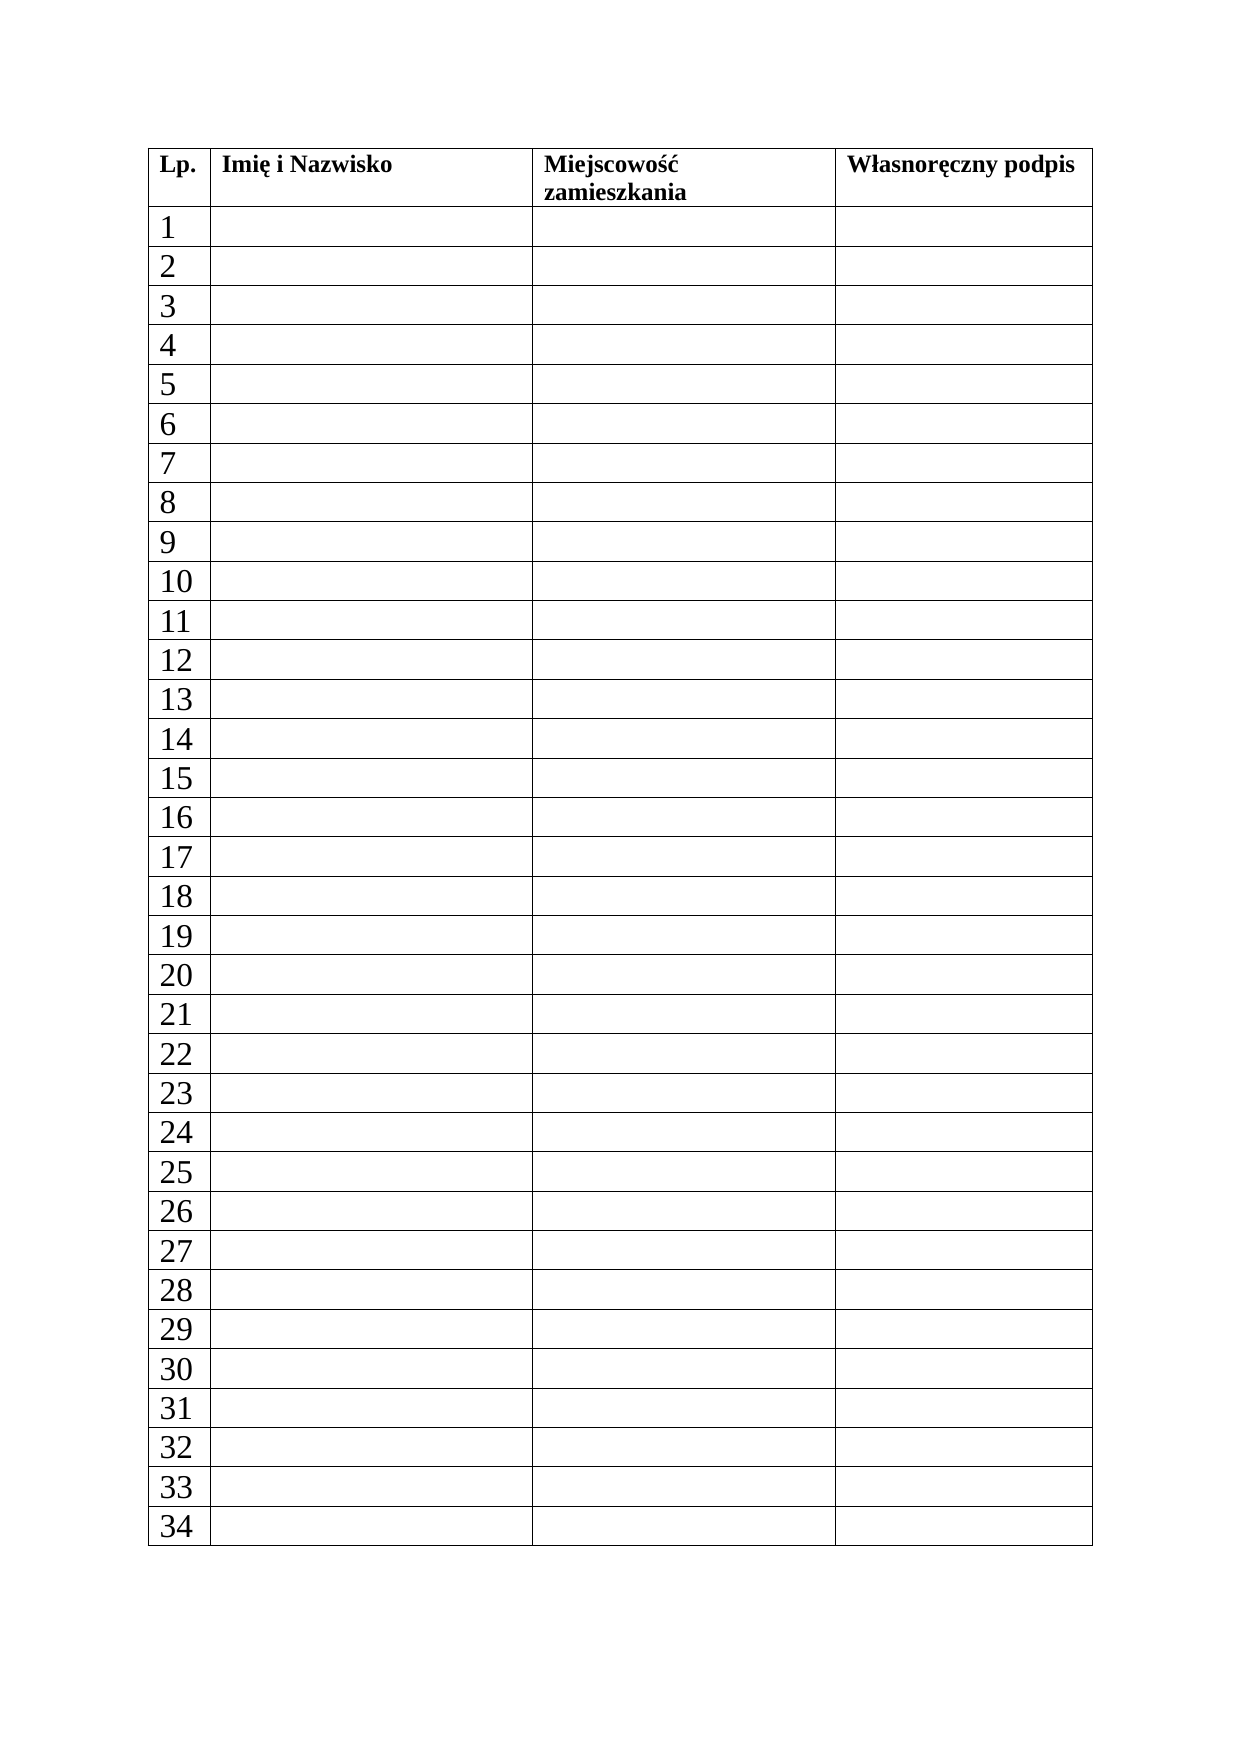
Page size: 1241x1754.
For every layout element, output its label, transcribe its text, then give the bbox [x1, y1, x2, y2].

table_cell [211, 207, 532, 246]
table_cell [211, 365, 532, 403]
table_header Własnoręczny podpis [836, 149, 1092, 206]
table_cell [836, 640, 1092, 679]
table_cell [836, 365, 1092, 403]
table_header Lp. [149, 149, 210, 206]
table_cell 18 [149, 877, 210, 915]
table_cell 1 [149, 207, 210, 246]
table_cell [211, 837, 532, 876]
table_cell [533, 286, 835, 324]
table_cell [836, 483, 1092, 521]
table_cell 20 [149, 955, 210, 994]
table_cell [211, 995, 532, 1033]
table_cell [533, 1507, 835, 1545]
table_cell [533, 444, 835, 482]
table_cell 21 [149, 995, 210, 1033]
table_cell [533, 995, 835, 1033]
table_cell [211, 1113, 532, 1151]
table_cell [211, 404, 532, 442]
table_cell [211, 955, 532, 994]
table_cell [836, 1310, 1092, 1348]
table_cell [533, 1034, 835, 1072]
table_cell [836, 601, 1092, 639]
table_cell 17 [149, 837, 210, 876]
table_cell 26 [149, 1192, 210, 1230]
table_cell [533, 207, 835, 246]
table_cell [533, 1310, 835, 1348]
table_cell [211, 1034, 532, 1072]
table_cell [211, 1192, 532, 1230]
table_cell [211, 1349, 532, 1387]
table_cell [836, 1428, 1092, 1466]
table_cell [836, 1270, 1092, 1309]
table_cell [211, 444, 532, 482]
table_cell 24 [149, 1113, 210, 1151]
table_cell [211, 877, 532, 915]
table_cell [836, 207, 1092, 246]
table_cell [211, 562, 532, 600]
table_cell 19 [149, 916, 210, 954]
table_cell [836, 247, 1092, 285]
table_cell 27 [149, 1231, 210, 1269]
table_cell [211, 759, 532, 797]
table_cell [836, 1113, 1092, 1151]
table_cell [836, 1192, 1092, 1230]
table_cell [211, 680, 532, 718]
table_cell 23 [149, 1074, 210, 1112]
table_cell 8 [149, 483, 210, 521]
table_cell [836, 562, 1092, 600]
table_cell [211, 1152, 532, 1191]
table_cell 9 [149, 522, 210, 561]
table_cell [533, 483, 835, 521]
table_cell [533, 325, 835, 364]
table_cell [836, 837, 1092, 876]
table_cell [533, 1113, 835, 1151]
table_cell 14 [149, 719, 210, 757]
table_cell [533, 1349, 835, 1387]
table_cell [533, 365, 835, 403]
table_cell [533, 404, 835, 442]
table_cell 25 [149, 1152, 210, 1191]
table_cell [211, 1310, 532, 1348]
table_cell [533, 680, 835, 718]
table_cell [533, 1074, 835, 1112]
table_cell [211, 719, 532, 757]
table_cell [533, 1231, 835, 1269]
table_cell 31 [149, 1389, 210, 1427]
table_header Miejscowość zamieszkania [533, 149, 835, 206]
table_cell 33 [149, 1467, 210, 1506]
table_cell 30 [149, 1349, 210, 1387]
table_cell [836, 1034, 1092, 1072]
table_cell 29 [149, 1310, 210, 1348]
table_cell [533, 1428, 835, 1466]
table_cell [211, 247, 532, 285]
table_cell [836, 955, 1092, 994]
table_cell 28 [149, 1270, 210, 1309]
table_cell [211, 1389, 532, 1427]
table_cell [211, 1428, 532, 1466]
table_cell [211, 1270, 532, 1309]
table_cell [211, 1467, 532, 1506]
table_cell 2 [149, 247, 210, 285]
table_cell [836, 1389, 1092, 1427]
table_cell [533, 562, 835, 600]
table_cell [533, 877, 835, 915]
table_cell 13 [149, 680, 210, 718]
table_header Imię i Nazwisko [211, 149, 532, 206]
table_cell [836, 1467, 1092, 1506]
table_cell [533, 1270, 835, 1309]
table_cell [211, 522, 532, 561]
table_cell [533, 247, 835, 285]
table_cell 3 [149, 286, 210, 324]
table_cell [533, 522, 835, 561]
table_cell [836, 522, 1092, 561]
table_cell 5 [149, 365, 210, 403]
table_cell [533, 1467, 835, 1506]
table_cell [211, 601, 532, 639]
table_cell [533, 1152, 835, 1191]
table_cell [836, 877, 1092, 915]
table_cell [836, 719, 1092, 757]
table_cell [836, 444, 1092, 482]
table_cell 7 [149, 444, 210, 482]
table_cell [836, 680, 1092, 718]
table_cell [211, 1507, 532, 1545]
table_cell 34 [149, 1507, 210, 1545]
table_cell [836, 404, 1092, 442]
table_cell [836, 1074, 1092, 1112]
table_cell [836, 286, 1092, 324]
table_cell [211, 798, 532, 836]
table_cell [533, 837, 835, 876]
table_cell [533, 759, 835, 797]
table_cell [836, 325, 1092, 364]
table_cell [533, 1389, 835, 1427]
table_cell [211, 916, 532, 954]
table_cell 11 [149, 601, 210, 639]
table_cell 32 [149, 1428, 210, 1466]
table_cell [533, 719, 835, 757]
table_cell 10 [149, 562, 210, 600]
table_cell [533, 1192, 835, 1230]
table_cell [211, 286, 532, 324]
table_cell [533, 601, 835, 639]
table_cell [533, 640, 835, 679]
table_cell [533, 955, 835, 994]
table_cell 15 [149, 759, 210, 797]
table_cell [211, 1231, 532, 1269]
table_cell 16 [149, 798, 210, 836]
table_cell [533, 916, 835, 954]
table_cell [211, 483, 532, 521]
table_cell [836, 1231, 1092, 1269]
table_cell [211, 1074, 532, 1112]
table_cell [836, 916, 1092, 954]
table_cell [533, 798, 835, 836]
table_cell [211, 325, 532, 364]
table_cell 12 [149, 640, 210, 679]
table_cell [836, 995, 1092, 1033]
table_cell [211, 640, 532, 679]
table_cell [836, 1507, 1092, 1545]
table_cell 4 [149, 325, 210, 364]
table_cell 6 [149, 404, 210, 442]
table_cell [836, 1152, 1092, 1191]
table_cell [836, 1349, 1092, 1387]
table_cell 22 [149, 1034, 210, 1072]
table_cell [836, 798, 1092, 836]
table_cell [836, 759, 1092, 797]
